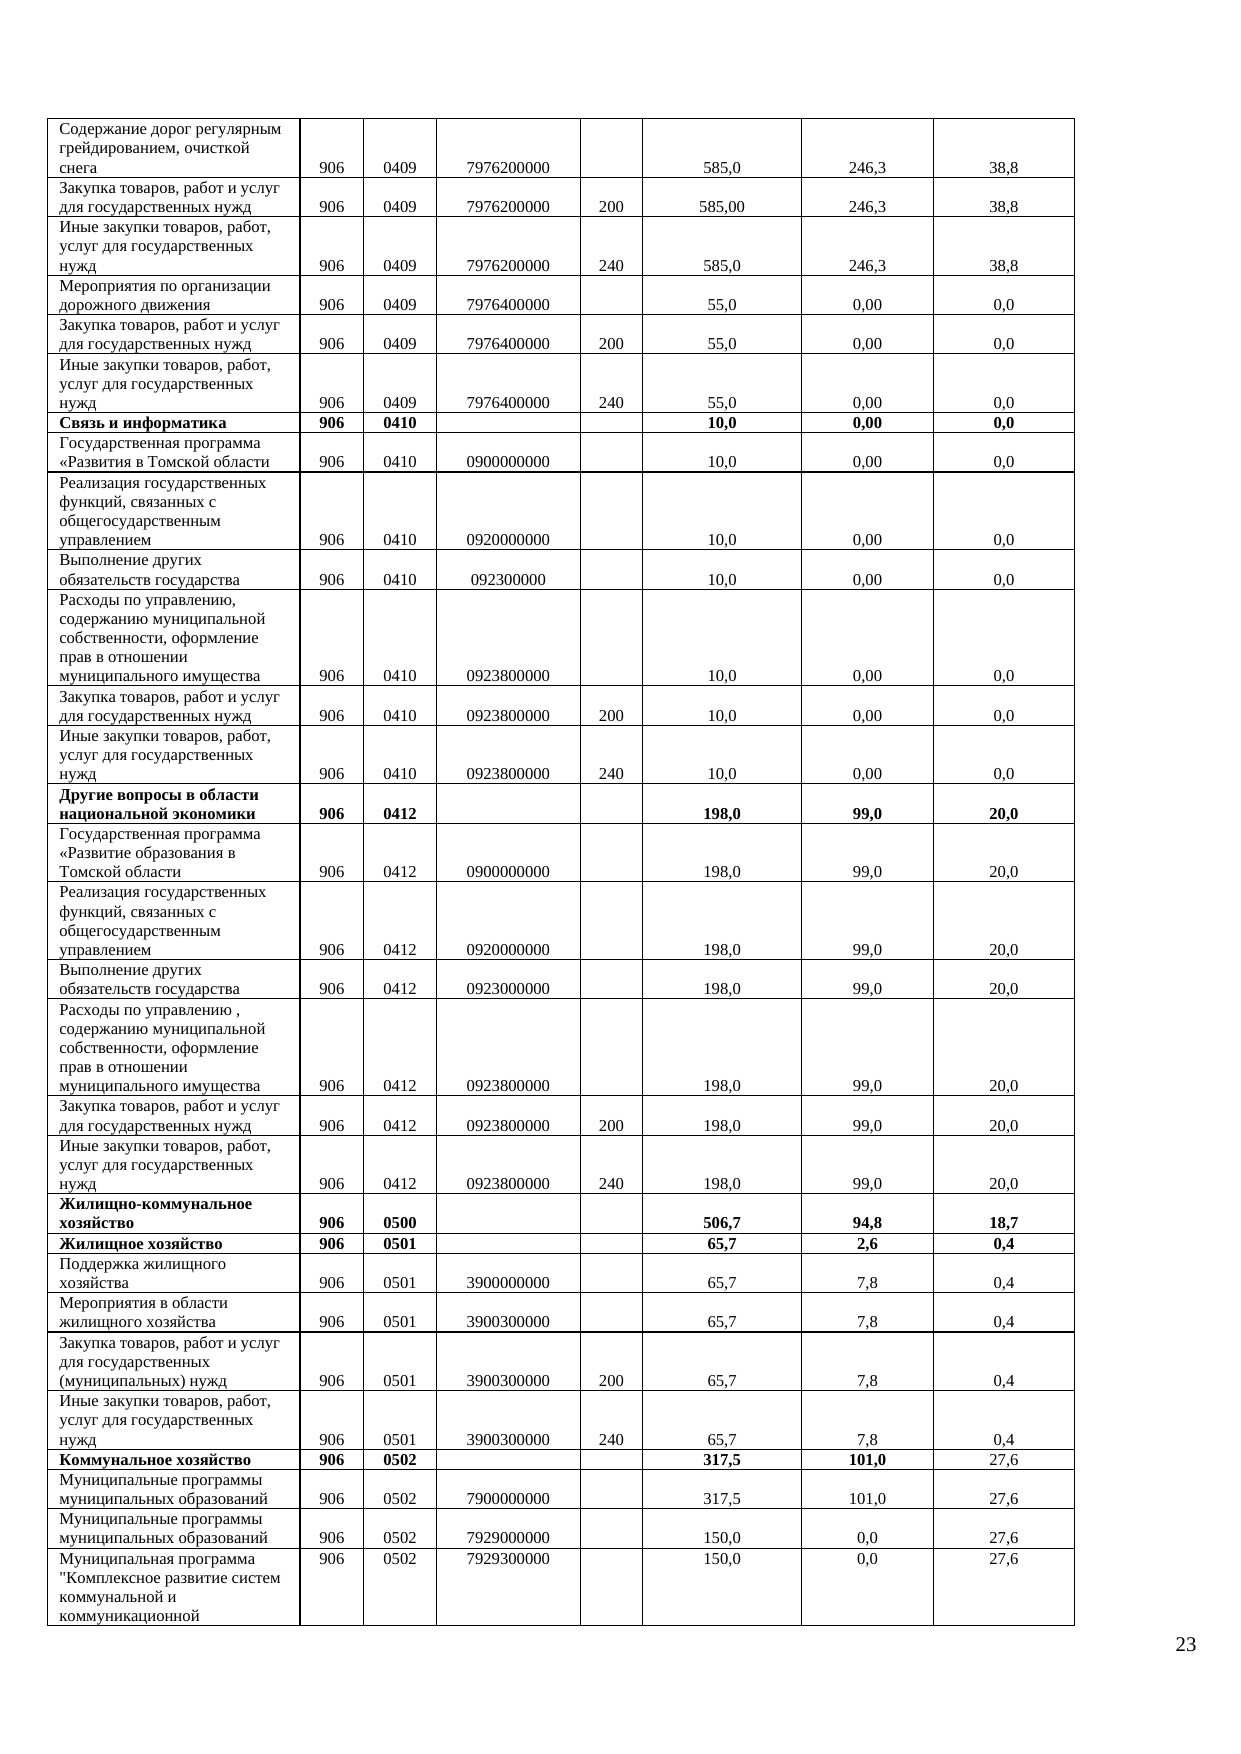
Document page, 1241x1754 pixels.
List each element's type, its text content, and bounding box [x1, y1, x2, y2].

table_cell 0502 [364, 1450, 436, 1469]
table_cell 0501 [364, 1234, 436, 1253]
table_cell 7,8 [802, 1333, 933, 1390]
table_cell 55,0 [643, 315, 801, 353]
table_cell 906 [301, 686, 363, 725]
table_cell 246,3 [802, 178, 933, 216]
table_cell Муниципальные программы муниципальных образований [48, 1470, 299, 1508]
table_cell [581, 999, 642, 1095]
table_cell 585,0 [643, 119, 801, 177]
table_cell 240 [581, 1136, 642, 1193]
table_cell 906 [301, 413, 363, 432]
table_cell [581, 1549, 642, 1625]
table_cell 20,0 [934, 1136, 1074, 1193]
table_cell 150,0 [643, 1509, 801, 1547]
table_cell 0923800000 [437, 686, 580, 725]
table_cell 0,0 [802, 1509, 933, 1547]
table_cell Закупка товаров, работ и услуг для государственных (муниципальных) нужд [48, 1333, 299, 1390]
table_cell [437, 784, 580, 823]
table_cell 906 [301, 433, 363, 471]
table_cell 0,0 [934, 433, 1074, 471]
table_cell 906 [301, 1254, 363, 1292]
table_cell Иные закупки товаров, работ, услуг для государственных нужд [48, 1391, 299, 1448]
table_cell Иные закупки товаров, работ, услуг для государственных нужд [48, 726, 299, 783]
table_cell 0,4 [934, 1254, 1074, 1292]
table_cell Расходы по управлению , содержанию муниципальной собственности, оформление прав в отношении муниципального имущества [48, 999, 299, 1095]
table_cell 240 [581, 217, 642, 274]
table_cell 906 [301, 1509, 363, 1547]
table_cell 0,00 [802, 354, 933, 412]
table_cell [581, 784, 642, 823]
table_cell 0502 [364, 1549, 436, 1625]
table_cell 27,6 [934, 1509, 1074, 1547]
table_cell 906 [301, 784, 363, 823]
table_cell 0,0 [934, 590, 1074, 685]
table_cell 198,0 [643, 1096, 801, 1134]
table_cell 27,6 [934, 1470, 1074, 1508]
table_cell 585,0 [643, 217, 801, 274]
table_cell 65,7 [643, 1254, 801, 1292]
table_cell Закупка товаров, работ и услуг для государственных нужд [48, 1096, 299, 1134]
table_cell 0409 [364, 178, 436, 216]
table_cell 99,0 [802, 1096, 933, 1134]
table_cell 2,6 [802, 1234, 933, 1253]
table_cell 092300000 [437, 550, 580, 588]
table_cell Государственная программа «Развитие образования в Томской области [48, 824, 299, 881]
table_cell 906 [301, 276, 363, 314]
table_cell [581, 413, 642, 432]
table_cell 246,3 [802, 119, 933, 177]
table_cell 0,0 [934, 413, 1074, 432]
table_cell 0410 [364, 726, 436, 783]
table_cell 317,5 [643, 1450, 801, 1469]
table_cell 0,0 [934, 473, 1074, 549]
table_cell 906 [301, 1194, 363, 1232]
table_cell 198,0 [643, 999, 801, 1095]
table_cell 0409 [364, 315, 436, 353]
table_cell 0923000000 [437, 960, 580, 998]
table_cell 906 [301, 1096, 363, 1134]
table_cell Реализация государственных функций, связанных с общегосударственным управлением [48, 882, 299, 959]
table_cell [581, 1194, 642, 1232]
table_cell [581, 550, 642, 588]
table_cell [581, 473, 642, 549]
table_cell 0412 [364, 960, 436, 998]
table_cell 0412 [364, 882, 436, 959]
table_cell 906 [301, 1234, 363, 1253]
table_cell 7,8 [802, 1391, 933, 1448]
table_cell 0412 [364, 999, 436, 1095]
table_cell 27,6 [934, 1549, 1074, 1625]
table_cell 0410 [364, 590, 436, 685]
table_cell 99,0 [802, 960, 933, 998]
table_cell 0,0 [934, 686, 1074, 725]
table_cell Содержание дорог регулярным грейдированием, очисткой снега [48, 119, 299, 177]
table_cell 0412 [364, 784, 436, 823]
table_cell 906 [301, 1470, 363, 1508]
table_cell 906 [301, 1391, 363, 1448]
table_cell 0,00 [802, 413, 933, 432]
table_cell 0410 [364, 473, 436, 549]
table_cell 0410 [364, 550, 436, 588]
table_cell Закупка товаров, работ и услуг для государственных нужд [48, 315, 299, 353]
table_cell 906 [301, 354, 363, 412]
table_cell Жилищное хозяйство [48, 1234, 299, 1253]
table_cell 7976200000 [437, 178, 580, 216]
table_cell 585,00 [643, 178, 801, 216]
table_cell 906 [301, 960, 363, 998]
table_cell 906 [301, 1333, 363, 1390]
table_cell 0900000000 [437, 433, 580, 471]
table_cell 3900300000 [437, 1391, 580, 1448]
table_cell 906 [301, 473, 363, 549]
table_cell [581, 276, 642, 314]
table_cell 65,7 [643, 1293, 801, 1331]
table_cell 0501 [364, 1254, 436, 1292]
table_cell Поддержка жилищного хозяйства [48, 1254, 299, 1292]
table_cell 94,8 [802, 1194, 933, 1232]
table_cell 200 [581, 1096, 642, 1134]
table_cell 198,0 [643, 824, 801, 881]
table_cell 0501 [364, 1333, 436, 1390]
table_cell 0,00 [802, 433, 933, 471]
table_cell 20,0 [934, 824, 1074, 881]
table_cell 0,00 [802, 726, 933, 783]
table_cell Мероприятия в области жилищного хозяйства [48, 1293, 299, 1331]
table_cell 0,00 [802, 276, 933, 314]
table_cell 20,0 [934, 784, 1074, 823]
table_cell [581, 590, 642, 685]
table_cell 3900300000 [437, 1333, 580, 1390]
table_cell 200 [581, 1333, 642, 1390]
table_cell 240 [581, 726, 642, 783]
table_cell Иные закупки товаров, работ, услуг для государственных нужд [48, 1136, 299, 1193]
table_cell 906 [301, 726, 363, 783]
table_cell 240 [581, 354, 642, 412]
table_cell 0409 [364, 354, 436, 412]
table_cell Муниципальные программы муниципальных образований [48, 1509, 299, 1547]
table_cell 0,0 [934, 550, 1074, 588]
table_cell 20,0 [934, 999, 1074, 1095]
table_cell 0410 [364, 433, 436, 471]
table_cell Закупка товаров, работ и услуг для государственных нужд [48, 686, 299, 725]
table_cell 65,7 [643, 1333, 801, 1390]
table_cell 906 [301, 824, 363, 881]
table_cell 906 [301, 217, 363, 274]
table_cell 0923800000 [437, 1136, 580, 1193]
table_cell Мероприятия по организации дорожного движения [48, 276, 299, 314]
table_cell 55,0 [643, 276, 801, 314]
table_cell 99,0 [802, 1136, 933, 1193]
table_cell 906 [301, 1293, 363, 1331]
table_cell 0500 [364, 1194, 436, 1232]
table_cell 7,8 [802, 1254, 933, 1292]
table_cell 7976400000 [437, 276, 580, 314]
table_cell [581, 882, 642, 959]
table_cell 18,7 [934, 1194, 1074, 1232]
table_cell 0923800000 [437, 726, 580, 783]
table_cell 0409 [364, 119, 436, 177]
table_cell 3900300000 [437, 1293, 580, 1331]
table_cell 906 [301, 1549, 363, 1625]
table_cell [437, 1194, 580, 1232]
table_cell 7976200000 [437, 119, 580, 177]
table_cell 906 [301, 315, 363, 353]
table_cell 0,0 [934, 276, 1074, 314]
table_cell 0410 [364, 413, 436, 432]
table_cell [581, 1509, 642, 1547]
table_cell 7976400000 [437, 354, 580, 412]
table_cell 7976400000 [437, 315, 580, 353]
table_cell 101,0 [802, 1470, 933, 1508]
table_cell 10,0 [643, 473, 801, 549]
table_cell 0409 [364, 217, 436, 274]
table_cell [581, 1293, 642, 1331]
table_cell 3900000000 [437, 1254, 580, 1292]
table_cell 0412 [364, 1096, 436, 1134]
table_cell 198,0 [643, 784, 801, 823]
table_cell [581, 433, 642, 471]
table_cell 0,0 [934, 354, 1074, 412]
table_cell 200 [581, 686, 642, 725]
table_cell 99,0 [802, 882, 933, 959]
table_cell 0501 [364, 1391, 436, 1448]
table_cell 240 [581, 1391, 642, 1448]
table_cell 0,0 [934, 726, 1074, 783]
table_cell 906 [301, 882, 363, 959]
table_cell 7929000000 [437, 1509, 580, 1547]
table_cell Иные закупки товаров, работ, услуг для государственных нужд [48, 217, 299, 274]
table_cell 99,0 [802, 784, 933, 823]
table_cell Другие вопросы в области национальной экономики [48, 784, 299, 823]
table_cell 0412 [364, 824, 436, 881]
table_cell [581, 824, 642, 881]
table_cell 906 [301, 1136, 363, 1193]
table_cell 10,0 [643, 590, 801, 685]
table_cell 0,4 [934, 1391, 1074, 1448]
table_cell 317,5 [643, 1470, 801, 1508]
table_cell 198,0 [643, 960, 801, 998]
table_cell 0,00 [802, 550, 933, 588]
table_cell 27,6 [934, 1450, 1074, 1469]
table_cell 10,0 [643, 726, 801, 783]
table_cell [581, 960, 642, 998]
table_cell 10,0 [643, 686, 801, 725]
table_cell Государственная программа «Развития в Томской области [48, 433, 299, 471]
table_cell 906 [301, 178, 363, 216]
table_cell 0,4 [934, 1293, 1074, 1331]
table_cell 99,0 [802, 999, 933, 1095]
table_cell [581, 1234, 642, 1253]
table_cell 198,0 [643, 1136, 801, 1193]
table_cell 0,4 [934, 1234, 1074, 1253]
table_cell [581, 1470, 642, 1508]
table_cell 0409 [364, 276, 436, 314]
table_cell 0,0 [802, 1549, 933, 1625]
table_cell 20,0 [934, 1096, 1074, 1134]
table_cell 150,0 [643, 1549, 801, 1625]
table_cell 200 [581, 315, 642, 353]
table_cell 10,0 [643, 433, 801, 471]
table_cell 0412 [364, 1136, 436, 1193]
table_cell 0,00 [802, 473, 933, 549]
table_cell 7929300000 [437, 1549, 580, 1625]
table_cell 7,8 [802, 1293, 933, 1331]
table_cell 0,4 [934, 1333, 1074, 1390]
table_cell [581, 1254, 642, 1292]
table_cell 906 [301, 590, 363, 685]
table_cell 246,3 [802, 217, 933, 274]
table_cell Иные закупки товаров, работ, услуг для государственных нужд [48, 354, 299, 412]
table_cell 0410 [364, 686, 436, 725]
table_cell [437, 1450, 580, 1469]
table_cell 0923800000 [437, 1096, 580, 1134]
table_cell 20,0 [934, 882, 1074, 959]
table_cell 0502 [364, 1470, 436, 1508]
table_cell 906 [301, 999, 363, 1095]
table_cell 906 [301, 119, 363, 177]
table_cell 0,0 [934, 315, 1074, 353]
table_cell Реализация государственных функций, связанных с общегосударственным управлением [48, 473, 299, 549]
table_cell 198,0 [643, 882, 801, 959]
table_cell 0501 [364, 1293, 436, 1331]
table_cell 0,00 [802, 686, 933, 725]
table_cell 0923800000 [437, 590, 580, 685]
table_cell 0,00 [802, 315, 933, 353]
table_cell 10,0 [643, 550, 801, 588]
table_cell 7900000000 [437, 1470, 580, 1508]
table_cell 906 [301, 550, 363, 588]
table_cell 101,0 [802, 1450, 933, 1469]
table_cell Выполнение других обязательств государства [48, 550, 299, 588]
table_cell Связь и информатика [48, 413, 299, 432]
table_cell 0900000000 [437, 824, 580, 881]
table_cell 0502 [364, 1509, 436, 1547]
table_cell [437, 413, 580, 432]
table_cell 99,0 [802, 824, 933, 881]
table_cell 10,0 [643, 413, 801, 432]
table_cell 0920000000 [437, 473, 580, 549]
table_cell 0923800000 [437, 999, 580, 1095]
table_cell Расходы по управлению, содержанию муниципальной собственности, оформление прав в отношении муниципального имущества [48, 590, 299, 685]
table_cell Закупка товаров, работ и услуг для государственных нужд [48, 178, 299, 216]
table_cell 7976200000 [437, 217, 580, 274]
table_cell Выполнение других обязательств государства [48, 960, 299, 998]
table_cell 20,0 [934, 960, 1074, 998]
table_cell 906 [301, 1450, 363, 1469]
table_cell 506,7 [643, 1194, 801, 1232]
table_cell Коммунальное хозяйство [48, 1450, 299, 1469]
table_cell Жилищно-коммунальное хозяйство [48, 1194, 299, 1232]
table_cell 65,7 [643, 1234, 801, 1253]
table_cell [581, 1450, 642, 1469]
table_cell 38,8 [934, 178, 1074, 216]
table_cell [48, 1549, 299, 1625]
table_cell 65,7 [643, 1391, 801, 1448]
table_cell 38,8 [934, 217, 1074, 274]
table_cell [581, 119, 642, 177]
table_cell 0920000000 [437, 882, 580, 959]
table_cell 0,00 [802, 590, 933, 685]
table_cell [437, 1234, 580, 1253]
table_cell 200 [581, 178, 642, 216]
table_cell 55,0 [643, 354, 801, 412]
table_cell 38,8 [934, 119, 1074, 177]
